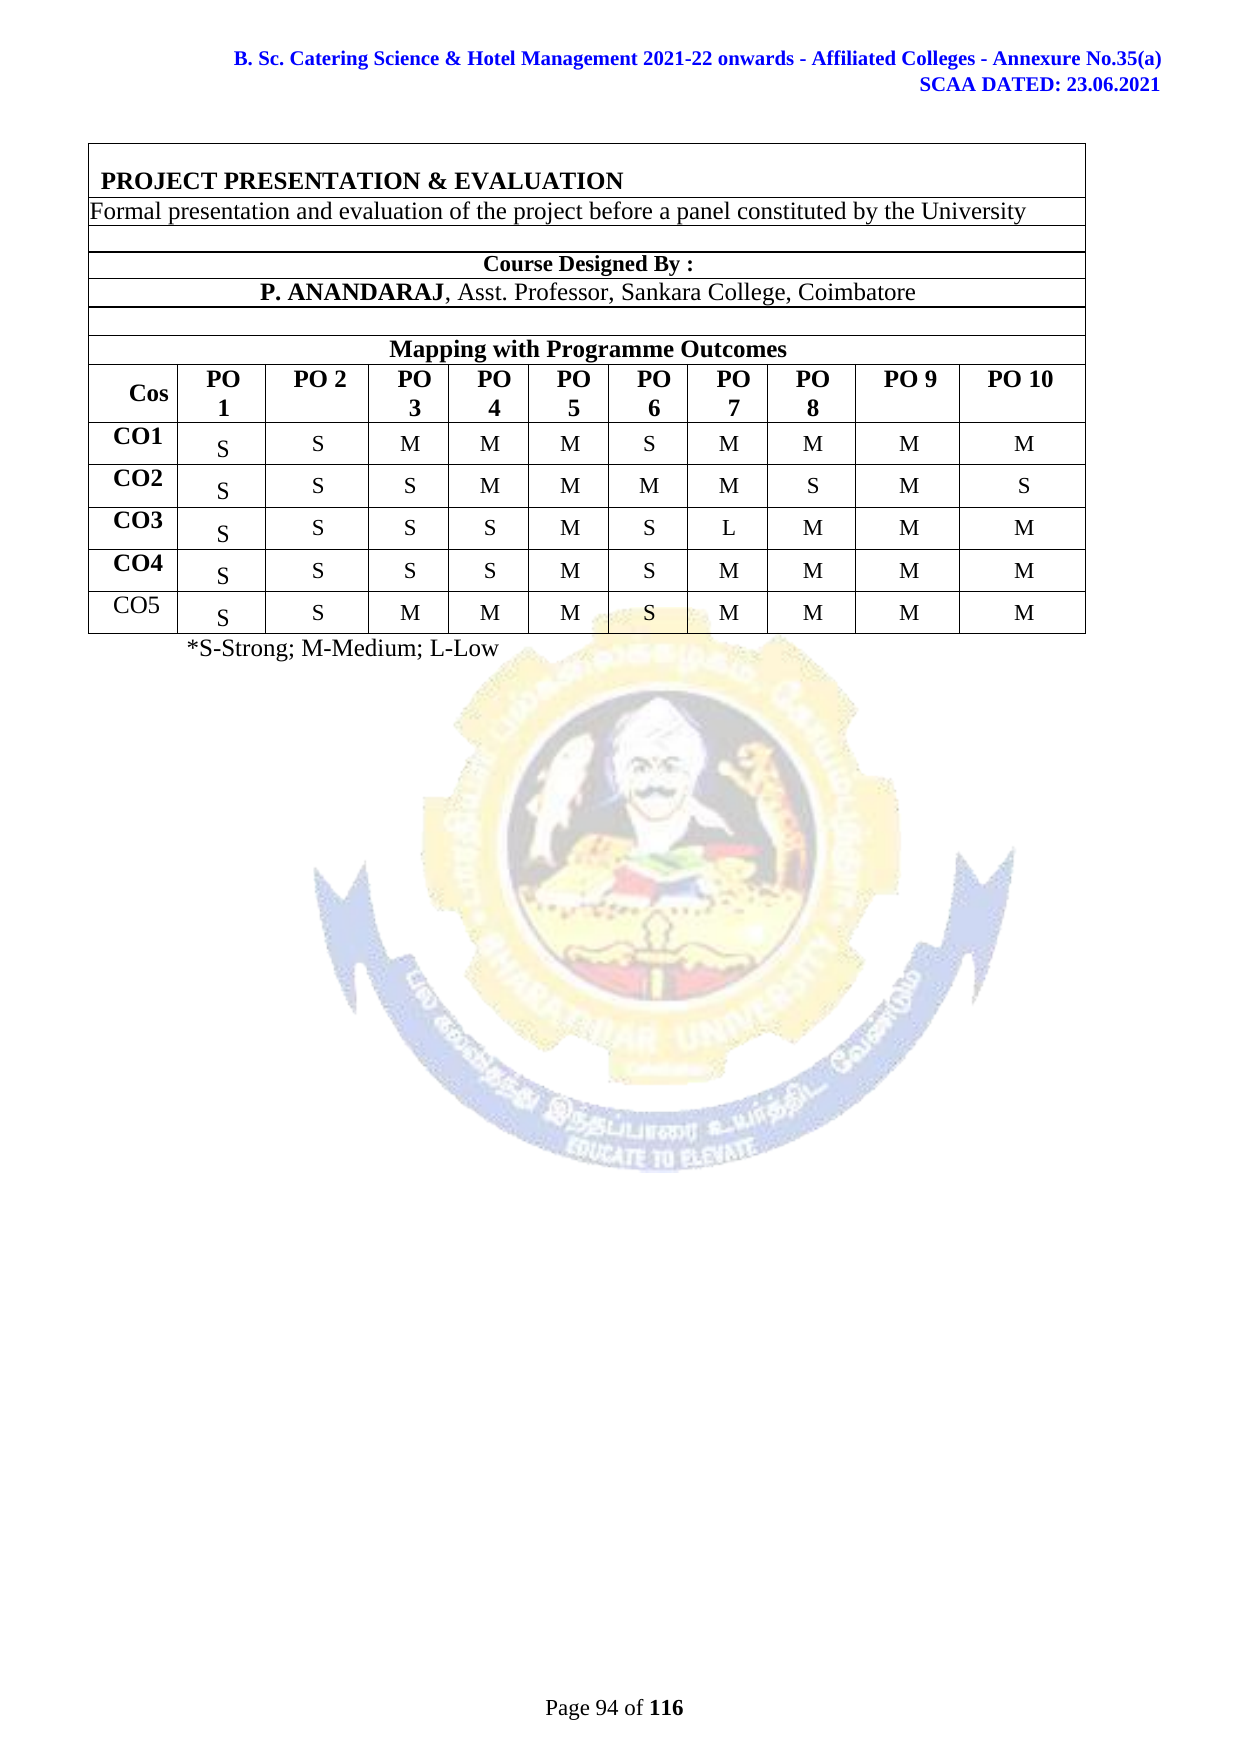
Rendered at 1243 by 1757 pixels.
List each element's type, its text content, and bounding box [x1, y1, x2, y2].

text *S-Strong; M-Medium; L-Low [186, 634, 1159, 662]
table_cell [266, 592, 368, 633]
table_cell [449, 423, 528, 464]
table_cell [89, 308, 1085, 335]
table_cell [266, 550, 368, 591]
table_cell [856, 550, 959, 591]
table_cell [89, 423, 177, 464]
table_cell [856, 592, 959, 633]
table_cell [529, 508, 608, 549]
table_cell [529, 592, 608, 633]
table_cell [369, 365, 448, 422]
picture [313, 662, 1017, 1173]
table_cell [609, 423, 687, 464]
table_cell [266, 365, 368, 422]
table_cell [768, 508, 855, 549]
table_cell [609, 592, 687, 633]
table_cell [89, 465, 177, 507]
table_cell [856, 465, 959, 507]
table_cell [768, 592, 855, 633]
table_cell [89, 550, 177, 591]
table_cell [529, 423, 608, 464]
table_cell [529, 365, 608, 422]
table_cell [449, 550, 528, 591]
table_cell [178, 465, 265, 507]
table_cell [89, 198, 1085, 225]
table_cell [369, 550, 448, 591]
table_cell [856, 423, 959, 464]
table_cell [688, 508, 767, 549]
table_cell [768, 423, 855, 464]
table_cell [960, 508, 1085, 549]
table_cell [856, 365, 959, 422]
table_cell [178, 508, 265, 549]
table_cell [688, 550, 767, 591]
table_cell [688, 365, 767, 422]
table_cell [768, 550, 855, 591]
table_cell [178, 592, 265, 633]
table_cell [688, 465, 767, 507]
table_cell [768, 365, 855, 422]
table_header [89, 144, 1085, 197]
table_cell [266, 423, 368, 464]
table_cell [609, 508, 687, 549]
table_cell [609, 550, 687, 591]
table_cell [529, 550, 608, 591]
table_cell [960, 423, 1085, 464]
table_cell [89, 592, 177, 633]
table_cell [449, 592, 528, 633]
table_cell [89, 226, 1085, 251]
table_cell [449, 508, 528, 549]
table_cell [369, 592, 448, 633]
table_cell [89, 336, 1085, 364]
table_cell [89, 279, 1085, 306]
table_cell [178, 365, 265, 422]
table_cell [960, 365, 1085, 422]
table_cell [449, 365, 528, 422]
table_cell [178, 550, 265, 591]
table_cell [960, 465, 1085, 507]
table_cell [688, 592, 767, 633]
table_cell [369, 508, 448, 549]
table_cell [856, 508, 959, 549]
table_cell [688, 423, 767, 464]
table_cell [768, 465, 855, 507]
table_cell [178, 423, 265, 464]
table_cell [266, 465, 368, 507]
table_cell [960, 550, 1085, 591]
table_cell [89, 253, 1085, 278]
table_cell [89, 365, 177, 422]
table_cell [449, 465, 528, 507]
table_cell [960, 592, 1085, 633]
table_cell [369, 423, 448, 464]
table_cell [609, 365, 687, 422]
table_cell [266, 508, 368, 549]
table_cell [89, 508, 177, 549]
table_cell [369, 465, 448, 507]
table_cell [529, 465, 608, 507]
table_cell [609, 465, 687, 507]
